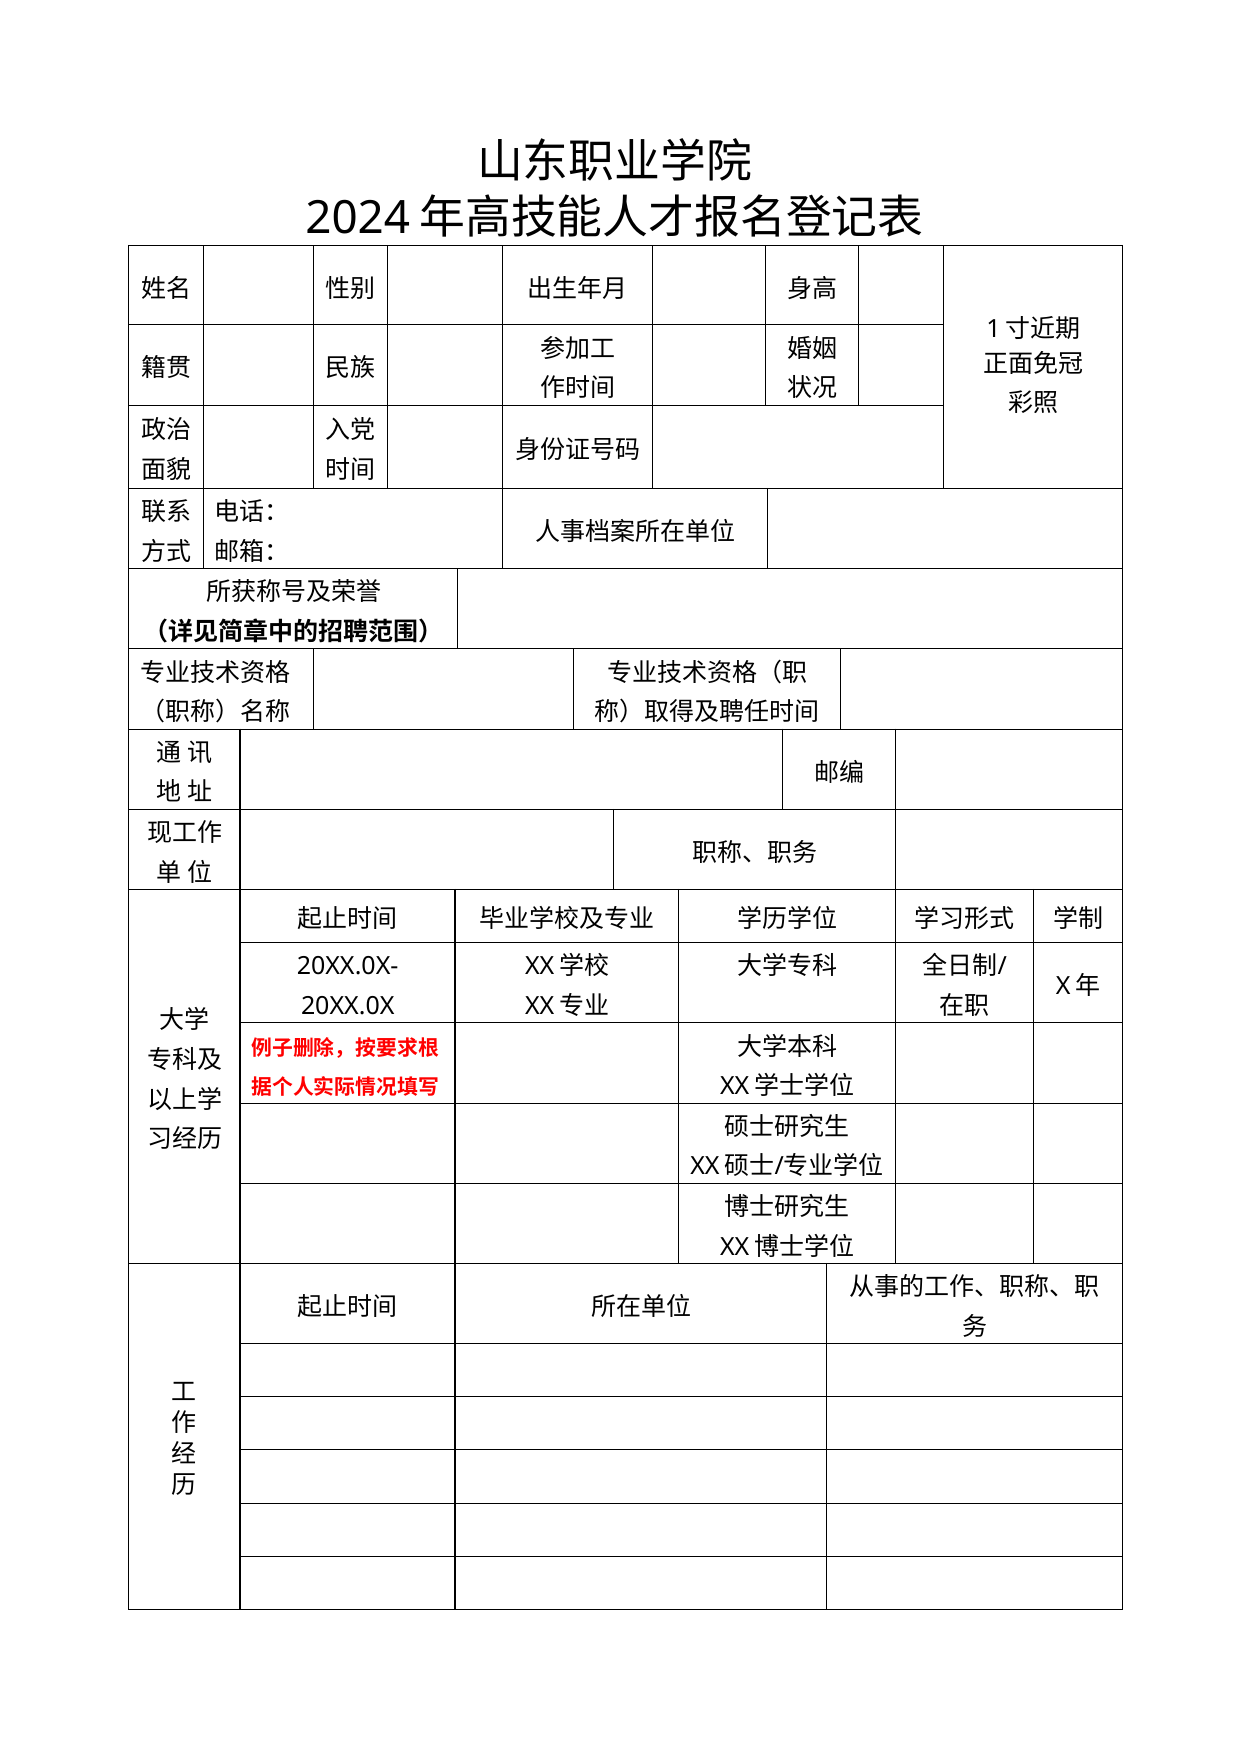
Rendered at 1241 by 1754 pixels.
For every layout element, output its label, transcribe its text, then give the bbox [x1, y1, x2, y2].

table_cell 从事的工作、职称、职务 [827, 1264, 1122, 1343]
table_cell X年 [1034, 943, 1122, 1022]
table_header 性别 [314, 246, 387, 324]
table_header 出生年月 [503, 246, 652, 324]
table_cell 20XX.0X-20XX.0X [241, 943, 454, 1022]
table_cell [241, 1504, 454, 1556]
table_cell 大学本科 XX学士学位 [679, 1023, 895, 1102]
table_cell [388, 325, 502, 404]
table_cell [458, 569, 1122, 648]
table_cell 职称、职务 [614, 810, 895, 889]
table_cell [653, 325, 765, 404]
table_cell [456, 1344, 826, 1396]
table_header [388, 246, 502, 324]
table_cell 起止时间 [241, 1264, 454, 1343]
table_cell 人事档案所在单位 [503, 489, 767, 568]
table_cell [1034, 1184, 1122, 1263]
table_cell [827, 1344, 1122, 1396]
table_cell 政治面貌 [129, 406, 203, 488]
table_cell 大学专科 [679, 943, 895, 1022]
table_cell 所在单位 [456, 1264, 826, 1343]
table_cell 籍贯 [129, 325, 203, 404]
table_cell 参加工 作时间 [503, 325, 652, 404]
table_cell 身份证号码 [503, 406, 652, 488]
table_cell [241, 1397, 454, 1449]
table_cell [241, 1450, 454, 1502]
table_cell [859, 325, 943, 404]
table_cell [204, 406, 313, 488]
table_cell [456, 1397, 826, 1449]
table_cell 专业技术资格（职称）名称 [129, 649, 313, 728]
table_cell [456, 1504, 826, 1556]
table_cell [241, 810, 613, 889]
table_cell [241, 1184, 454, 1263]
table_cell [204, 325, 313, 404]
table_header [204, 246, 313, 324]
table_cell [827, 1504, 1122, 1556]
table_cell 大学 专科及以上学习经历 [129, 890, 239, 1263]
table_cell 现工作 单 位 [129, 810, 239, 889]
table_header 姓名 [129, 246, 203, 324]
table_cell 邮编 [783, 730, 895, 809]
table_cell [841, 649, 1122, 728]
table_cell [241, 1104, 454, 1183]
table_cell 入党时间 [314, 406, 387, 488]
table_header 1寸近期 正面免冠 彩照 [944, 246, 1122, 488]
table_cell [456, 1450, 826, 1502]
table_cell [827, 1397, 1122, 1449]
text 2024年高技能人才报名登记表 [148, 188, 1081, 245]
table_cell 所获称号及荣誉 （详见简章中的招聘范围） [129, 569, 457, 648]
table_cell [653, 406, 943, 488]
table_cell [241, 1557, 454, 1609]
table_cell [827, 1450, 1122, 1502]
table_header 身高 [766, 246, 858, 324]
table_cell [896, 1023, 1033, 1102]
table_cell [1034, 1104, 1122, 1183]
table_cell [456, 1023, 678, 1102]
table_cell 学历学位 [679, 890, 895, 942]
table_cell [388, 406, 502, 488]
table_cell 通 讯 地 址 [129, 730, 239, 809]
table_cell 工 作 经 历 [129, 1264, 239, 1609]
table_cell [241, 1344, 454, 1396]
table_cell 学习形式 [896, 890, 1033, 942]
table_cell [896, 730, 1122, 809]
table_cell 联系方式 [129, 489, 203, 568]
table_cell [456, 1184, 678, 1263]
table_cell [456, 1557, 826, 1609]
table_cell [314, 649, 573, 728]
table_cell 全日制/ 在职 [896, 943, 1033, 1022]
table_cell [827, 1557, 1122, 1609]
table_cell XX学校 XX专业 [456, 943, 678, 1022]
table_cell 例子删除，按要求根据个人实际情况填写 [241, 1023, 454, 1102]
table_cell [896, 810, 1122, 889]
table_cell 硕士研究生 XX硕士/专业学位 [679, 1104, 895, 1183]
table_cell 起止时间 [241, 890, 454, 942]
table_cell 专业技术资格（职称）取得及聘任时间 [574, 649, 840, 728]
table_cell [896, 1184, 1033, 1263]
table_cell 民族 [314, 325, 387, 404]
table_cell 学制 [1034, 890, 1122, 942]
table_cell [1034, 1023, 1122, 1102]
table_header [653, 246, 765, 324]
table_cell [241, 730, 782, 809]
table_cell [896, 1104, 1033, 1183]
table_cell 婚姻状况 [766, 325, 858, 404]
table_cell 博士研究生 XX博士学位 [679, 1184, 895, 1263]
text 山东职业学院 [148, 132, 1081, 188]
table_header [859, 246, 943, 324]
table_cell 毕业学校及专业 [456, 890, 678, 942]
table_cell 电话： 邮箱： [204, 489, 502, 568]
table_cell [768, 489, 1122, 568]
table_cell [456, 1104, 678, 1183]
